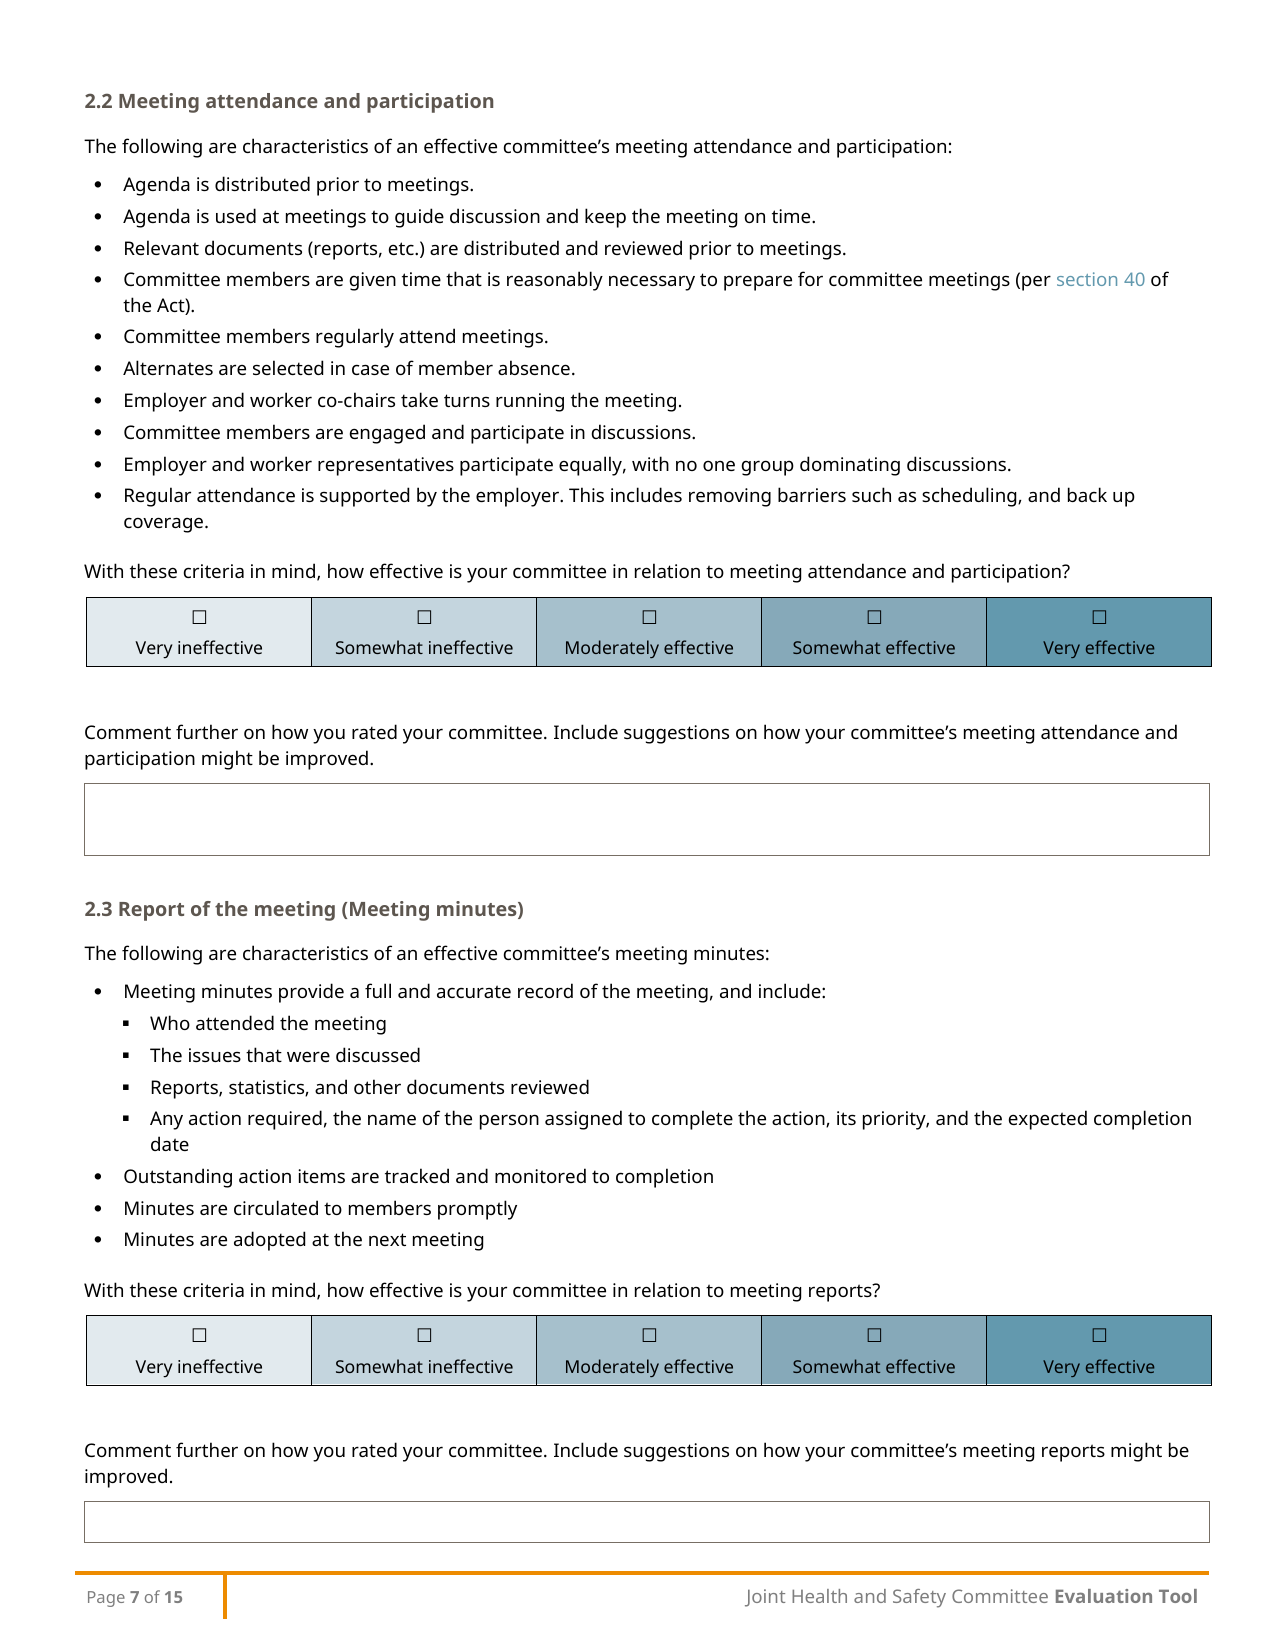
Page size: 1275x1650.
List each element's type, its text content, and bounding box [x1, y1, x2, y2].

table_header Somewhat ineffective [312, 598, 536, 666]
text Minutes are adopted at the next meeting [94, 1227, 1200, 1252]
table_header Somewhat ineffective [312, 1316, 536, 1384]
text The following are characteristics of an effective committee’s meeting attendance and participation: [84, 133, 1200, 159]
text Any action required, the name of the person assigned to complete the action, its priority, and the expected completion date [121, 1106, 1200, 1157]
table_header Very ineffective [87, 598, 311, 666]
text The issues that were discussed [121, 1042, 1200, 1068]
subtitle 2.2 Meeting attendance and participation [84, 87, 1200, 114]
text Comment further on how you rated your committee. Include suggestions on how your committee’s meeting attendance and participation might be improved. [84, 719, 1200, 770]
text Relevant documents (reports, etc.) are distributed and reviewed prior to meetings. [94, 235, 1200, 260]
text With these criteria in mind, how effective is your committee in relation to meeting attendance and participation? [84, 559, 1200, 584]
text Outstanding action items are tracked and monitored to completion [94, 1163, 1200, 1188]
text Committee members are given time that is reasonably necessary to prepare for committee meetings (per section 40 of the Act). [94, 267, 1200, 318]
text Minutes are circulated to members promptly [94, 1195, 1200, 1220]
table_header Very effective [987, 1316, 1211, 1384]
text Regular attendance is supported by the employer. This includes removing barriers such as scheduling, and back up coverage. [94, 483, 1200, 534]
table_header Very effective [987, 598, 1211, 666]
table_header Very ineffective [87, 1316, 311, 1384]
text Committee members regularly attend meetings. [94, 324, 1200, 349]
text Agenda is used at meetings to guide discussion and keep the meeting on time. [94, 203, 1200, 228]
subtitle 2.3 Report of the meeting (Meeting minutes) [84, 895, 1200, 922]
table_header Moderately effective [537, 1316, 761, 1384]
table_header Somewhat effective [762, 598, 986, 666]
text The following are characteristics of an effective committee’s meeting minutes: [84, 941, 1200, 966]
table_header [85, 784, 1209, 855]
text Employer and worker co-chairs take turns running the meeting. [94, 387, 1200, 413]
text Comment further on how you rated your committee. Include suggestions on how your committee’s meeting reports might be improved. [84, 1438, 1200, 1489]
text Reports, statistics, and other documents reviewed [121, 1074, 1200, 1099]
table_header [85, 1502, 1209, 1541]
text Committee members are engaged and participate in discussions. [94, 419, 1200, 445]
text Meeting minutes provide a full and accurate record of the meeting, and include: [94, 979, 1200, 1004]
text Agenda is distributed prior to meetings. [94, 171, 1200, 197]
text With these criteria in mind, how effective is your committee in relation to meeting reports? [84, 1277, 1200, 1303]
text Employer and worker representatives participate equally, with no one group dominating discussions. [94, 451, 1200, 476]
text Who attended the meeting [121, 1010, 1200, 1036]
text Alternates are selected in case of member absence. [94, 356, 1200, 381]
table_header Somewhat effective [762, 1316, 986, 1384]
table_header Moderately effective [537, 598, 761, 666]
